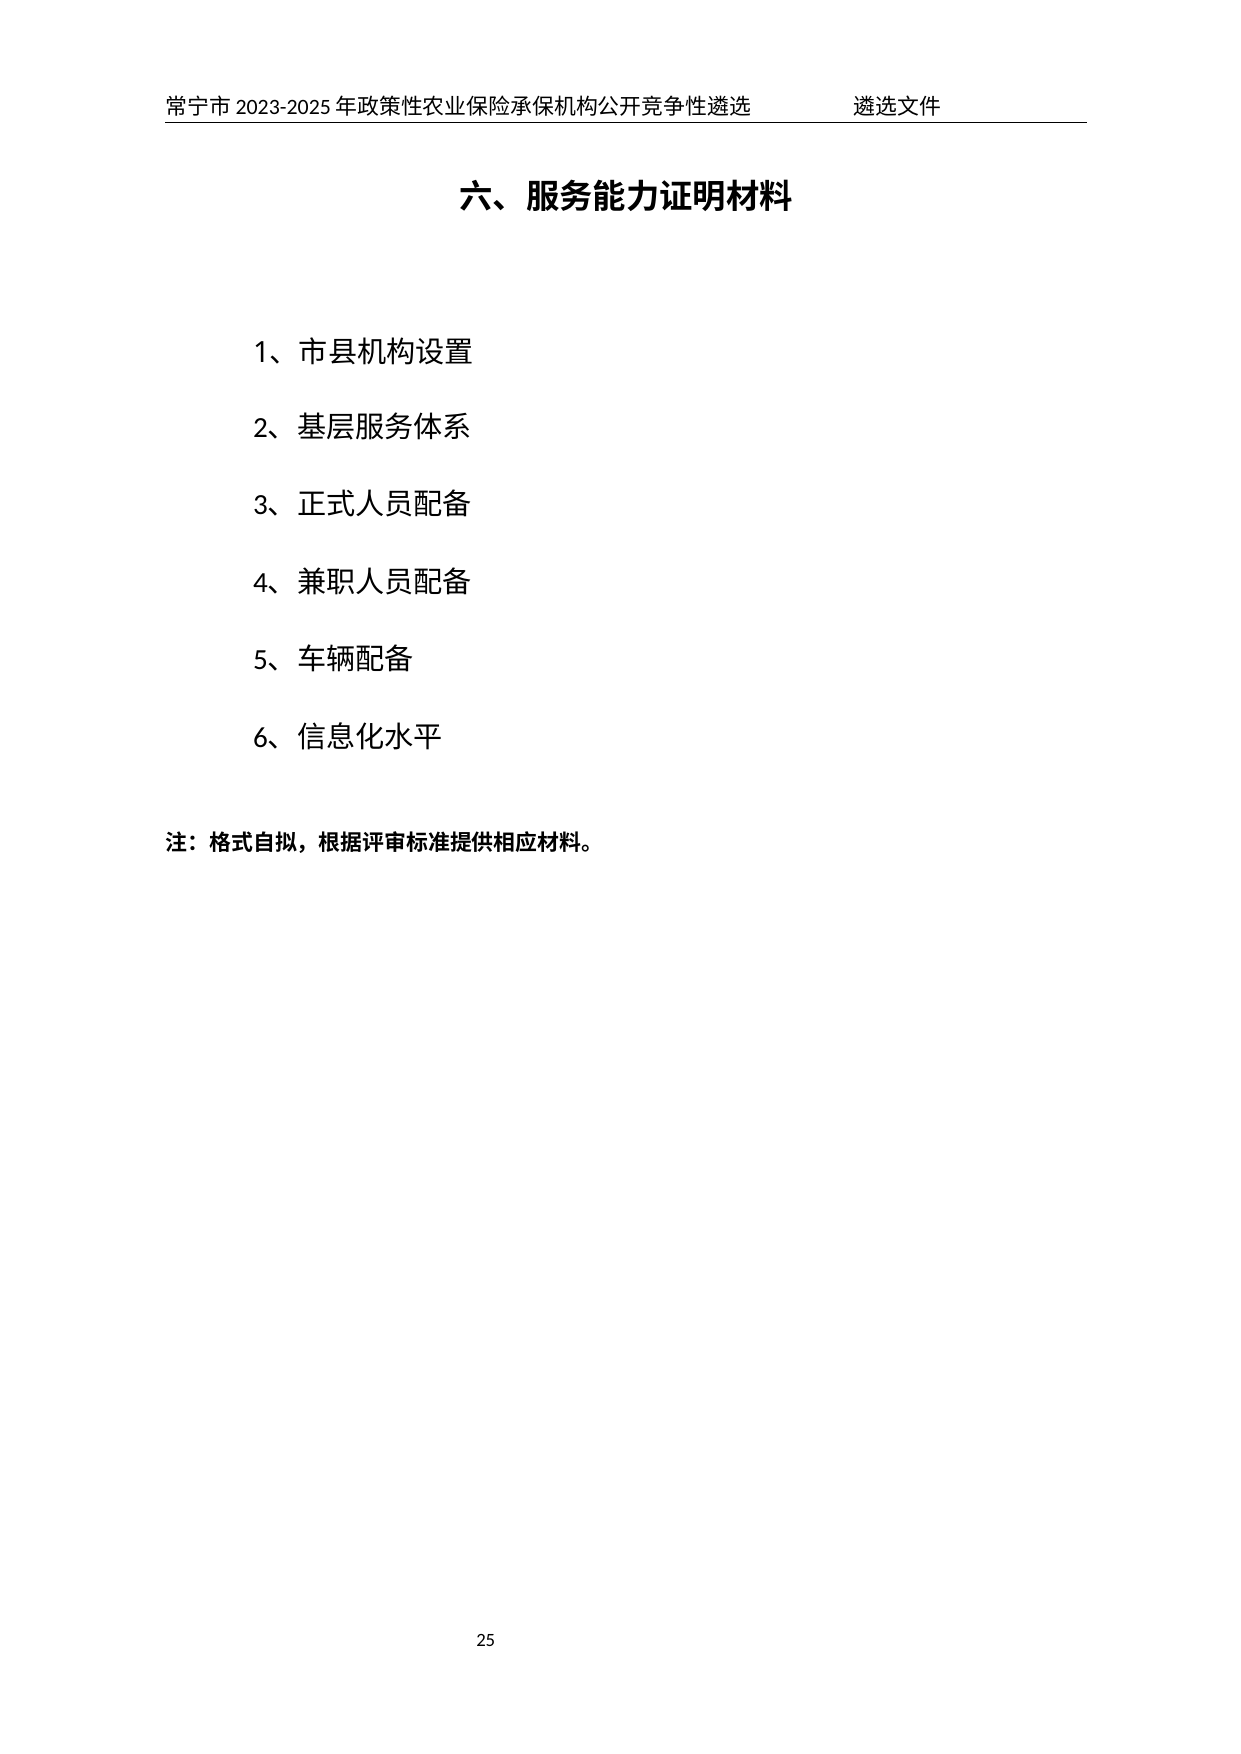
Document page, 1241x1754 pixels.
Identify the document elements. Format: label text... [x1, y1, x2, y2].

list 信息化水平 [165, 702, 1087, 767]
list 基层服务体系 [165, 392, 1087, 457]
text 注：格式自拟，根据评审标准提供相应材料。 [165, 824, 1087, 857]
text 六、服务能力证明材料 [165, 162, 1087, 227]
list 市县机构设置 [165, 328, 1087, 371]
list 兼职人员配备 [165, 547, 1087, 612]
list 正式人员配备 [165, 469, 1087, 534]
list 车辆配备 [165, 624, 1087, 689]
